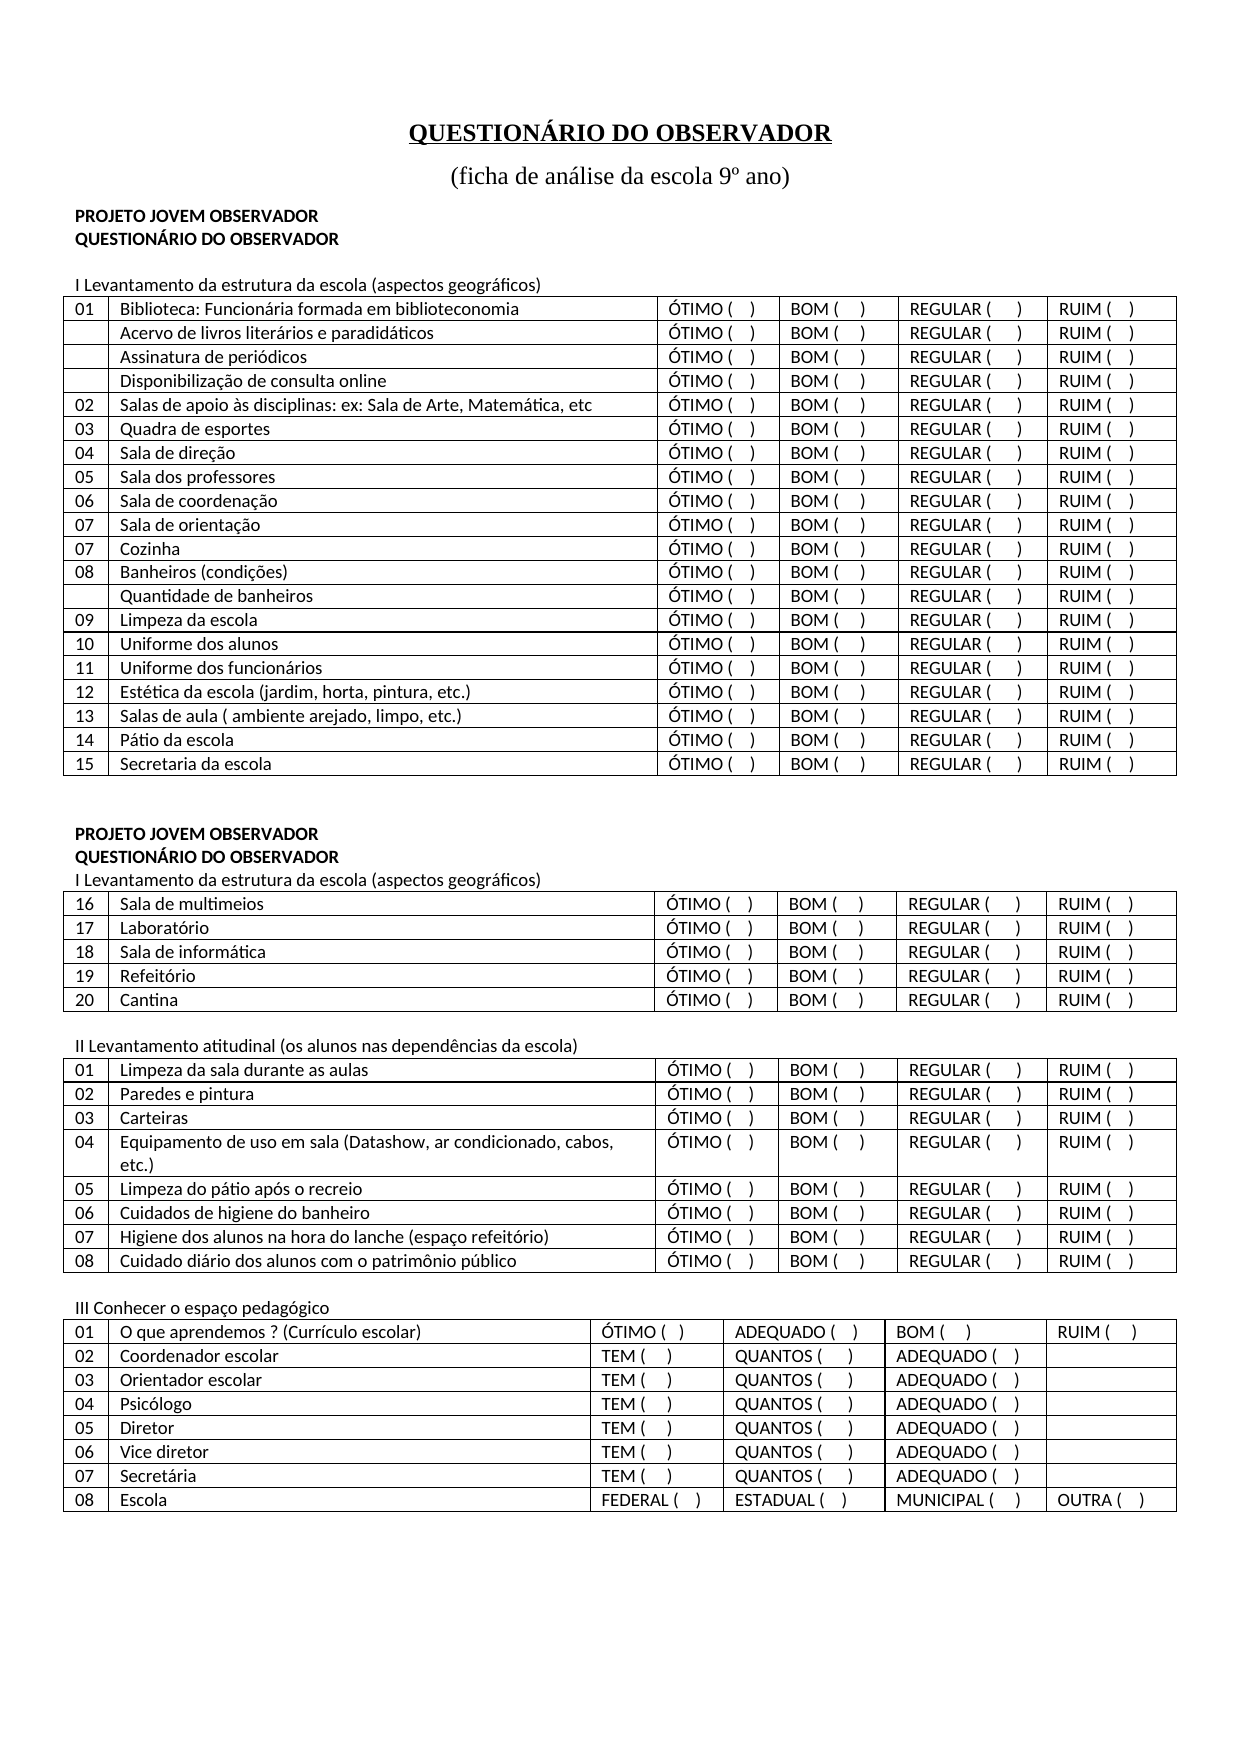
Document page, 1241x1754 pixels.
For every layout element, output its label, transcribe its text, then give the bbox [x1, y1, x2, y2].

table_cell RUIM ( ) [1048, 704, 1176, 727]
table_header ÓTIMO ( ) [591, 1320, 723, 1343]
table_header ÓTIMO ( ) [658, 297, 779, 320]
table_header BOM ( ) [886, 1320, 1046, 1343]
table_cell 07 [64, 537, 108, 559]
table_cell MUNICIPAL ( ) [886, 1488, 1046, 1511]
table_cell Pátio da escola [109, 728, 657, 751]
table_cell REGULAR ( ) [898, 1130, 1047, 1176]
table_cell BOM ( ) [780, 585, 898, 607]
table_cell BOM ( ) [778, 916, 896, 939]
table_cell [64, 321, 108, 344]
table_cell RUIM ( ) [1048, 489, 1176, 512]
table_cell REGULAR ( ) [898, 1249, 1047, 1272]
table_cell Cozinha [109, 537, 657, 559]
table_cell 04 [64, 441, 108, 464]
table_cell RUIM ( ) [1048, 369, 1176, 392]
table_cell BOM ( ) [780, 369, 898, 392]
table_cell 06 [64, 1201, 108, 1224]
table_cell Cantina [109, 988, 654, 1011]
table_cell REGULAR ( ) [899, 417, 1047, 440]
table_cell BOM ( ) [779, 1130, 897, 1176]
table_cell Psicólogo [109, 1392, 590, 1415]
table_cell RUIM ( ) [1048, 728, 1176, 751]
table_cell REGULAR ( ) [897, 964, 1046, 987]
table_cell Refeitório [109, 964, 654, 987]
table_cell 14 [64, 728, 108, 751]
table_cell REGULAR ( ) [899, 728, 1047, 751]
table_cell REGULAR ( ) [899, 656, 1047, 679]
table_cell Sala dos professores [109, 465, 657, 488]
table_cell REGULAR ( ) [898, 1106, 1047, 1129]
table_cell TEM ( ) [591, 1440, 723, 1463]
table_cell 11 [64, 656, 108, 679]
table_cell BOM ( ) [780, 561, 898, 583]
table_cell REGULAR ( ) [899, 513, 1047, 536]
table_cell RUIM ( ) [1048, 1130, 1176, 1176]
table_cell BOM ( ) [779, 1249, 897, 1272]
table_cell RUIM ( ) [1048, 561, 1176, 583]
table_cell Orientador escolar [109, 1368, 590, 1391]
table_cell Vice diretor [109, 1440, 590, 1463]
table_cell ÓTIMO ( ) [655, 916, 777, 939]
table_cell REGULAR ( ) [897, 940, 1046, 963]
table_cell ÓTIMO ( ) [658, 633, 779, 655]
table_header ADEQUADO ( ) [724, 1320, 884, 1343]
table_header 01 [64, 1320, 108, 1343]
table_cell ÓTIMO ( ) [658, 728, 779, 751]
table_cell Uniforme dos alunos [109, 633, 657, 655]
table_cell 05 [64, 1416, 108, 1439]
table_header 16 [64, 892, 108, 915]
table_cell 18 [64, 940, 108, 963]
table_cell 06 [64, 489, 108, 512]
table_cell BOM ( ) [780, 680, 898, 703]
table_cell Secretária [109, 1464, 590, 1487]
table_cell 05 [64, 1177, 108, 1200]
table_cell BOM ( ) [780, 752, 898, 775]
table_cell RUIM ( ) [1048, 465, 1176, 488]
table_cell ÓTIMO ( ) [658, 345, 779, 368]
table_cell Cuidado diário dos alunos com o patrimônio público [109, 1249, 655, 1272]
table_cell BOM ( ) [778, 940, 896, 963]
table_cell 04 [64, 1130, 108, 1176]
table_cell Disponibilização de consulta online [109, 369, 657, 392]
table_cell BOM ( ) [779, 1106, 897, 1129]
table_cell [64, 345, 108, 368]
table_header RUIM ( ) [1048, 1059, 1176, 1081]
table_cell Higiene dos alunos na hora do lanche (espaço refeitório) [109, 1225, 655, 1248]
table_cell BOM ( ) [780, 728, 898, 751]
table_cell TEM ( ) [591, 1392, 723, 1415]
table_cell REGULAR ( ) [897, 916, 1046, 939]
table_cell BOM ( ) [780, 537, 898, 559]
table_cell Sala de informática [109, 940, 654, 963]
table_cell ÓTIMO ( ) [656, 1130, 778, 1176]
table_cell 03 [64, 417, 108, 440]
table_cell BOM ( ) [779, 1225, 897, 1248]
table_cell RUIM ( ) [1048, 1083, 1176, 1105]
table_cell RUIM ( ) [1048, 393, 1176, 416]
table_cell ÓTIMO ( ) [658, 537, 779, 559]
table_cell REGULAR ( ) [898, 1177, 1047, 1200]
table_cell [1047, 1344, 1176, 1367]
table_header 01 [64, 1059, 108, 1081]
table_cell RUIM ( ) [1048, 417, 1176, 440]
table_cell [1047, 1464, 1176, 1487]
table_cell 02 [64, 1344, 108, 1367]
table_cell RUIM ( ) [1047, 988, 1176, 1011]
text II Levantamento atitudinal (os alunos nas dependências da escola) [75, 1034, 1165, 1057]
table_cell ÓTIMO ( ) [656, 1106, 778, 1129]
table_cell REGULAR ( ) [899, 585, 1047, 607]
table_cell [1047, 1416, 1176, 1439]
table_cell 10 [64, 633, 108, 655]
table_cell REGULAR ( ) [899, 321, 1047, 344]
table_cell ÓTIMO ( ) [656, 1177, 778, 1200]
table_cell 19 [64, 964, 108, 987]
table_cell Sala de orientação [109, 513, 657, 536]
table_cell RUIM ( ) [1048, 1201, 1176, 1224]
table_cell ADEQUADO ( ) [886, 1440, 1046, 1463]
table_cell RUIM ( ) [1048, 585, 1176, 607]
table_header REGULAR ( ) [899, 297, 1047, 320]
table_cell REGULAR ( ) [898, 1201, 1047, 1224]
table_cell 06 [64, 1440, 108, 1463]
table_cell BOM ( ) [780, 656, 898, 679]
table_cell 08 [64, 1249, 108, 1272]
table_cell RUIM ( ) [1048, 633, 1176, 655]
table_cell RUIM ( ) [1048, 752, 1176, 775]
table_cell QUANTOS ( ) [724, 1440, 884, 1463]
table_header O que aprendemos ? (Currículo escolar) [109, 1320, 590, 1343]
table_cell QUANTOS ( ) [724, 1368, 884, 1391]
table_cell ÓTIMO ( ) [658, 321, 779, 344]
table_header BOM ( ) [780, 297, 898, 320]
text PROJETO JOVEM OBSERVADOR [75, 822, 1165, 845]
table_header RUIM ( ) [1047, 1320, 1176, 1343]
table_header REGULAR ( ) [898, 1059, 1047, 1081]
text I Levantamento da estrutura da escola (aspectos geográficos) [75, 868, 1165, 891]
table_cell BOM ( ) [780, 417, 898, 440]
table_cell TEM ( ) [591, 1344, 723, 1367]
table_cell BOM ( ) [778, 964, 896, 987]
table_cell Secretaria da escola [109, 752, 657, 775]
table_cell ÓTIMO ( ) [658, 393, 779, 416]
table_cell ÓTIMO ( ) [656, 1201, 778, 1224]
table_cell ADEQUADO ( ) [886, 1416, 1046, 1439]
table_cell RUIM ( ) [1048, 1106, 1176, 1129]
table_cell 03 [64, 1106, 108, 1129]
table_cell ADEQUADO ( ) [886, 1368, 1046, 1391]
table_cell Sala de direção [109, 441, 657, 464]
table_cell Cuidados de higiene do banheiro [109, 1201, 655, 1224]
table_cell [64, 585, 108, 607]
table_cell QUANTOS ( ) [724, 1464, 884, 1487]
table_header BOM ( ) [779, 1059, 897, 1081]
table_cell 20 [64, 988, 108, 1011]
table_cell 02 [64, 393, 108, 416]
table_cell ÓTIMO ( ) [658, 585, 779, 607]
table_cell ÓTIMO ( ) [658, 369, 779, 392]
table_cell BOM ( ) [779, 1177, 897, 1200]
table_cell Assinatura de periódicos [109, 345, 657, 368]
table_cell REGULAR ( ) [899, 537, 1047, 559]
table_cell BOM ( ) [780, 609, 898, 631]
table_cell ADEQUADO ( ) [886, 1392, 1046, 1415]
table_cell FEDERAL ( ) [591, 1488, 723, 1511]
table_header Biblioteca: Funcionária formada em biblioteconomia [109, 297, 657, 320]
table_cell 04 [64, 1392, 108, 1415]
table_cell Quantidade de banheiros [109, 585, 657, 607]
table_cell ÓTIMO ( ) [658, 752, 779, 775]
table_cell REGULAR ( ) [899, 369, 1047, 392]
table_cell RUIM ( ) [1048, 345, 1176, 368]
table_cell BOM ( ) [778, 988, 896, 1011]
table_cell 07 [64, 1225, 108, 1248]
text QUESTIONÁRIO DO OBSERVADOR [75, 227, 1165, 250]
table_cell ÓTIMO ( ) [658, 465, 779, 488]
table_cell ÓTIMO ( ) [658, 609, 779, 631]
table_cell Escola [109, 1488, 590, 1511]
table_cell BOM ( ) [780, 321, 898, 344]
table_cell RUIM ( ) [1047, 916, 1176, 939]
table_cell RUIM ( ) [1048, 1225, 1176, 1248]
table_cell RUIM ( ) [1047, 940, 1176, 963]
table_header 01 [64, 297, 108, 320]
table_cell RUIM ( ) [1047, 964, 1176, 987]
table_cell ADEQUADO ( ) [886, 1464, 1046, 1487]
table_cell Acervo de livros literários e paradidáticos [109, 321, 657, 344]
table_cell QUANTOS ( ) [724, 1344, 884, 1367]
table_cell 13 [64, 704, 108, 727]
table_cell Limpeza da escola [109, 609, 657, 631]
table_cell ÓTIMO ( ) [658, 656, 779, 679]
table_cell 08 [64, 561, 108, 583]
table_cell Equipamento de uso em sala (Datashow, ar condicionado, cabos, etc.) [109, 1130, 655, 1176]
table_cell Uniforme dos funcionários [109, 656, 657, 679]
text III Conhecer o espaço pedagógico [75, 1296, 1165, 1319]
table_cell BOM ( ) [780, 633, 898, 655]
table_header RUIM ( ) [1047, 892, 1176, 915]
table_cell Coordenador escolar [109, 1344, 590, 1367]
table_cell REGULAR ( ) [899, 680, 1047, 703]
table_header Sala de multimeios [109, 892, 654, 915]
table_header REGULAR ( ) [897, 892, 1046, 915]
table_cell Banheiros (condições) [109, 561, 657, 583]
table_cell ADEQUADO ( ) [886, 1344, 1046, 1367]
table_cell [1047, 1368, 1176, 1391]
table_cell 09 [64, 609, 108, 631]
table_cell 07 [64, 1464, 108, 1487]
table_cell REGULAR ( ) [899, 609, 1047, 631]
table_cell BOM ( ) [780, 704, 898, 727]
table_cell QUANTOS ( ) [724, 1392, 884, 1415]
table_cell 07 [64, 513, 108, 536]
table_cell ESTADUAL ( ) [724, 1488, 884, 1511]
table_cell BOM ( ) [780, 393, 898, 416]
table_cell 05 [64, 465, 108, 488]
table_cell 08 [64, 1488, 108, 1511]
table_cell RUIM ( ) [1048, 680, 1176, 703]
table_cell RUIM ( ) [1048, 537, 1176, 559]
table_cell RUIM ( ) [1048, 321, 1176, 344]
table_cell BOM ( ) [779, 1201, 897, 1224]
table_cell ÓTIMO ( ) [658, 417, 779, 440]
table_cell [1047, 1440, 1176, 1463]
table_cell TEM ( ) [591, 1368, 723, 1391]
table_cell REGULAR ( ) [899, 561, 1047, 583]
table_cell BOM ( ) [779, 1083, 897, 1105]
table_cell REGULAR ( ) [899, 345, 1047, 368]
table_cell RUIM ( ) [1048, 609, 1176, 631]
table_cell ÓTIMO ( ) [655, 940, 777, 963]
table_cell Salas de aula ( ambiente arejado, limpo, etc.) [109, 704, 657, 727]
table_cell Estética da escola (jardim, horta, pintura, etc.) [109, 680, 657, 703]
table_cell Carteiras [109, 1106, 655, 1129]
table_cell Quadra de esportes [109, 417, 657, 440]
table_cell RUIM ( ) [1048, 441, 1176, 464]
table_cell ÓTIMO ( ) [655, 988, 777, 1011]
table_cell REGULAR ( ) [899, 465, 1047, 488]
table_cell BOM ( ) [780, 345, 898, 368]
table_cell Sala de coordenação [109, 489, 657, 512]
table_header RUIM ( ) [1048, 297, 1176, 320]
table_cell [1047, 1392, 1176, 1415]
table_cell 12 [64, 680, 108, 703]
table_cell Paredes e pintura [109, 1083, 655, 1105]
text (ficha de análise da escola 9º ano) [75, 161, 1165, 190]
table_cell Diretor [109, 1416, 590, 1439]
table_cell REGULAR ( ) [899, 489, 1047, 512]
table_cell BOM ( ) [780, 465, 898, 488]
table_cell TEM ( ) [591, 1416, 723, 1439]
table_cell QUANTOS ( ) [724, 1416, 884, 1439]
table_cell RUIM ( ) [1048, 513, 1176, 536]
table_header Limpeza da sala durante as aulas [109, 1059, 655, 1081]
table_cell BOM ( ) [780, 489, 898, 512]
table_cell RUIM ( ) [1048, 656, 1176, 679]
table_cell ÓTIMO ( ) [658, 489, 779, 512]
table_cell Laboratório [109, 916, 654, 939]
text PROJETO JOVEM OBSERVADOR [75, 204, 1165, 227]
table_cell REGULAR ( ) [898, 1225, 1047, 1248]
table_cell Limpeza do pátio após o recreio [109, 1177, 655, 1200]
table_cell REGULAR ( ) [899, 393, 1047, 416]
table_header BOM ( ) [778, 892, 896, 915]
table_cell 15 [64, 752, 108, 775]
table_cell Salas de apoio às disciplinas: ex: Sala de Arte, Matemática, etc [109, 393, 657, 416]
table_cell ÓTIMO ( ) [655, 964, 777, 987]
table_cell ÓTIMO ( ) [656, 1249, 778, 1272]
table_cell REGULAR ( ) [899, 633, 1047, 655]
table_cell 02 [64, 1083, 108, 1105]
table_cell ÓTIMO ( ) [658, 513, 779, 536]
table_cell REGULAR ( ) [899, 752, 1047, 775]
table_cell ÓTIMO ( ) [656, 1225, 778, 1248]
text I Levantamento da estrutura da escola (aspectos geográficos) [75, 273, 1165, 296]
table_cell OUTRA ( ) [1047, 1488, 1176, 1511]
table_cell ÓTIMO ( ) [658, 680, 779, 703]
table_cell ÓTIMO ( ) [658, 704, 779, 727]
table_cell REGULAR ( ) [898, 1083, 1047, 1105]
table_cell [64, 369, 108, 392]
text QUESTIONÁRIO DO OBSERVADOR [75, 845, 1165, 868]
table_cell REGULAR ( ) [897, 988, 1046, 1011]
table_cell BOM ( ) [780, 513, 898, 536]
table_cell 03 [64, 1368, 108, 1391]
text QUESTIONÁRIO DO OBSERVADOR [75, 118, 1165, 147]
table_cell RUIM ( ) [1048, 1249, 1176, 1272]
table_cell BOM ( ) [780, 441, 898, 464]
table_cell ÓTIMO ( ) [658, 561, 779, 583]
table_cell RUIM ( ) [1048, 1177, 1176, 1200]
table_cell REGULAR ( ) [899, 441, 1047, 464]
table_header ÓTIMO ( ) [656, 1059, 778, 1081]
table_header ÓTIMO ( ) [655, 892, 777, 915]
table_cell ÓTIMO ( ) [656, 1083, 778, 1105]
table_cell ÓTIMO ( ) [658, 441, 779, 464]
table_cell REGULAR ( ) [899, 704, 1047, 727]
table_cell 17 [64, 916, 108, 939]
table_cell TEM ( ) [591, 1464, 723, 1487]
